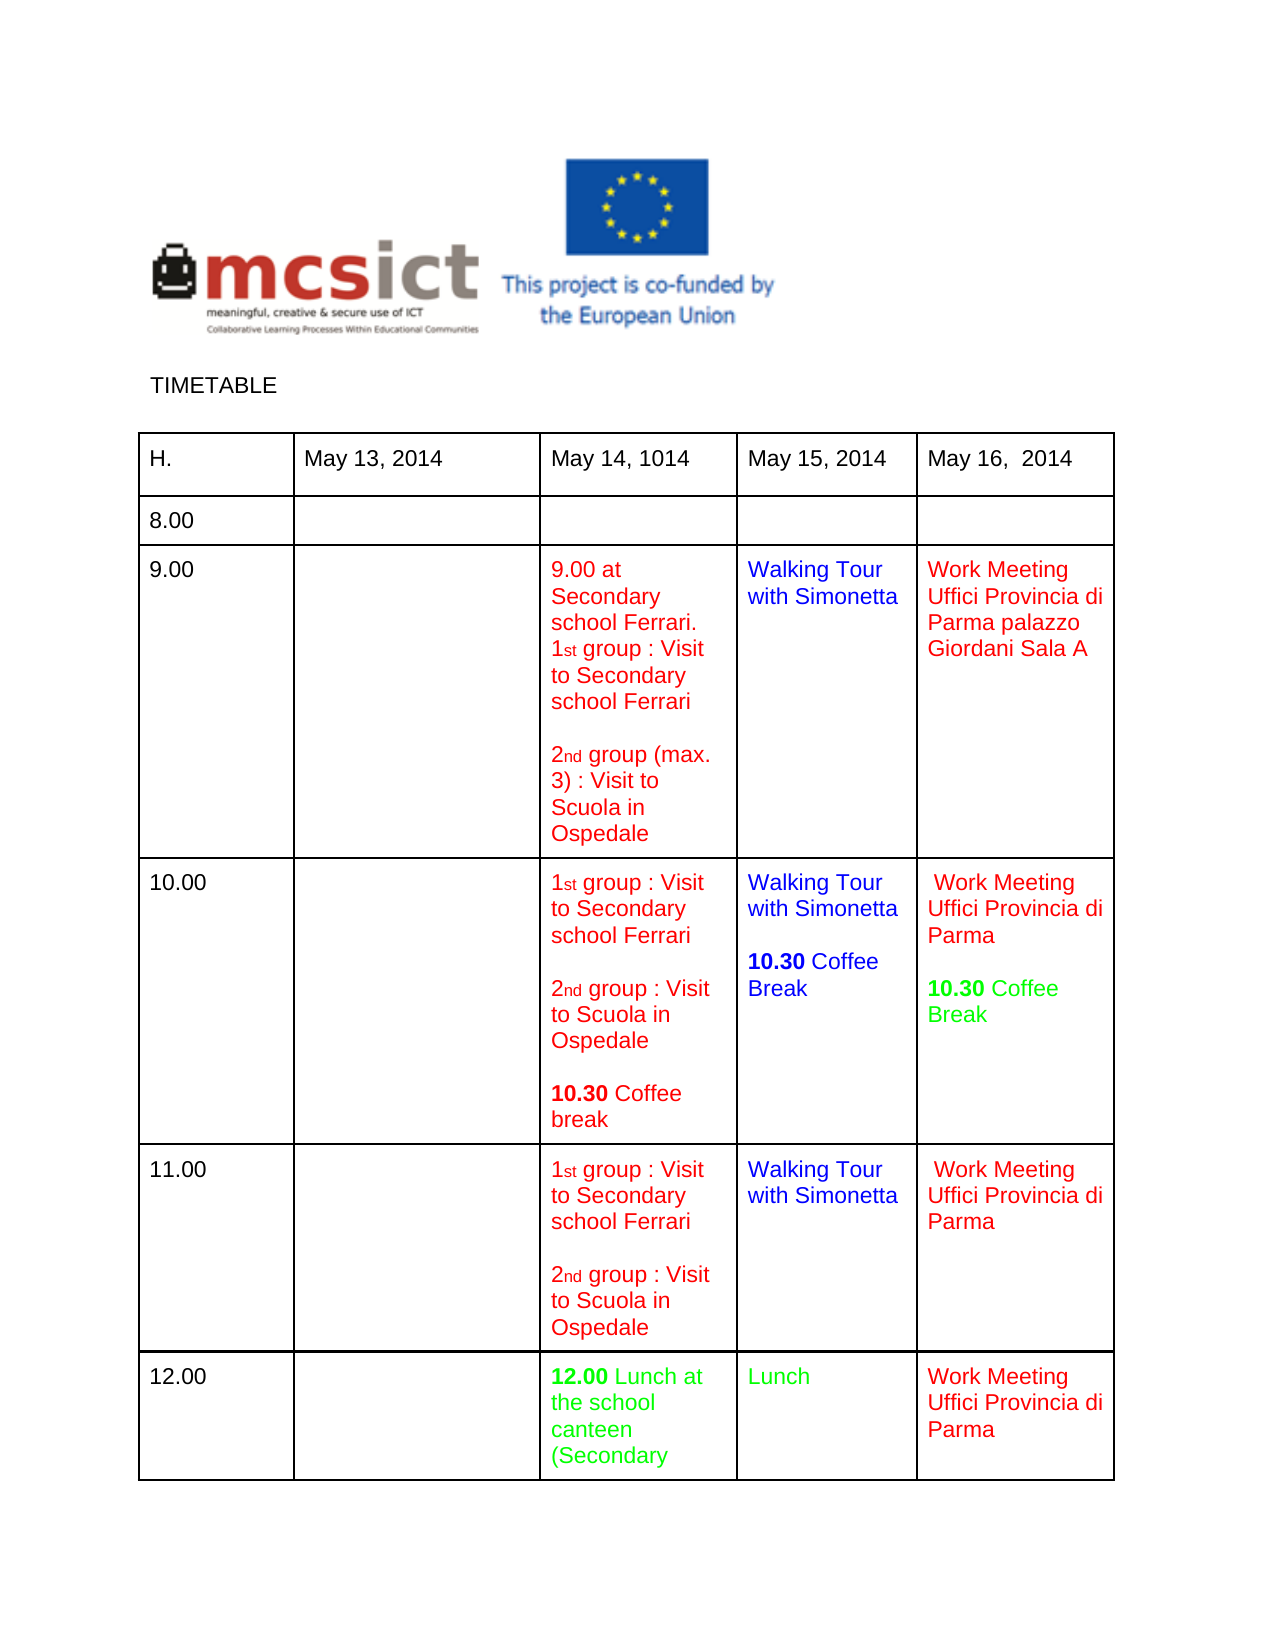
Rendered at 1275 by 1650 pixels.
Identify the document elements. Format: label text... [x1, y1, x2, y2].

table_cell 9.00 at Secondary school Ferrari. 1st group : Visit to Secondary school Ferrari 2nd group (max. 3) : Visit to Scuola in Ospedale [541, 546, 736, 857]
table_cell Walking Tour with Simonetta [738, 1145, 916, 1350]
table_cell 10.00 [140, 859, 293, 1143]
table_header May 14, 1014 [541, 434, 736, 494]
table_cell 11.00 [140, 1145, 293, 1350]
table_cell [295, 497, 539, 544]
table_header H. [140, 434, 293, 494]
table_cell Walking Tour with Simonetta 10.30 Coffee Break [738, 859, 916, 1143]
table_cell [738, 497, 916, 544]
table_cell 9.00 [140, 546, 293, 857]
table_cell [541, 497, 736, 544]
table_cell 1st group : Visit to Secondary school Ferrari 2nd group : Visit to Scuola in Ospedale [541, 1145, 736, 1350]
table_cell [918, 1353, 1113, 1479]
table_cell Lunch [738, 1353, 916, 1479]
table_header May 16, 2014 [918, 434, 1113, 494]
table_cell Work Meeting Uffici Provincia di Parma 10.30 Coffee Break [918, 859, 1113, 1143]
table_cell 8.00 [140, 497, 293, 544]
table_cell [541, 1353, 736, 1479]
table_header May 13, 2014 [295, 434, 539, 494]
table_cell [295, 1145, 539, 1350]
table_cell [918, 497, 1113, 544]
table_cell [295, 546, 539, 857]
table_cell 1st group : Visit to Secondary school Ferrari 2nd group : Visit to Scuola in Ospedale 10.30 Coffee break [541, 859, 736, 1143]
table_cell Work Meeting Uffici Provincia di Parma palazzo Giordani Sala A [918, 546, 1113, 857]
table_header May 15, 2014 [738, 434, 916, 494]
table_cell [295, 1353, 539, 1479]
table_cell [295, 859, 539, 1143]
table_cell Work Meeting Uffici Provincia di Parma [918, 1145, 1113, 1350]
text TIMETABLE [150, 372, 1125, 398]
table_cell Walking Tour with Simonetta [738, 546, 916, 857]
table_cell 12.00 [140, 1353, 293, 1479]
picture [150, 150, 799, 338]
